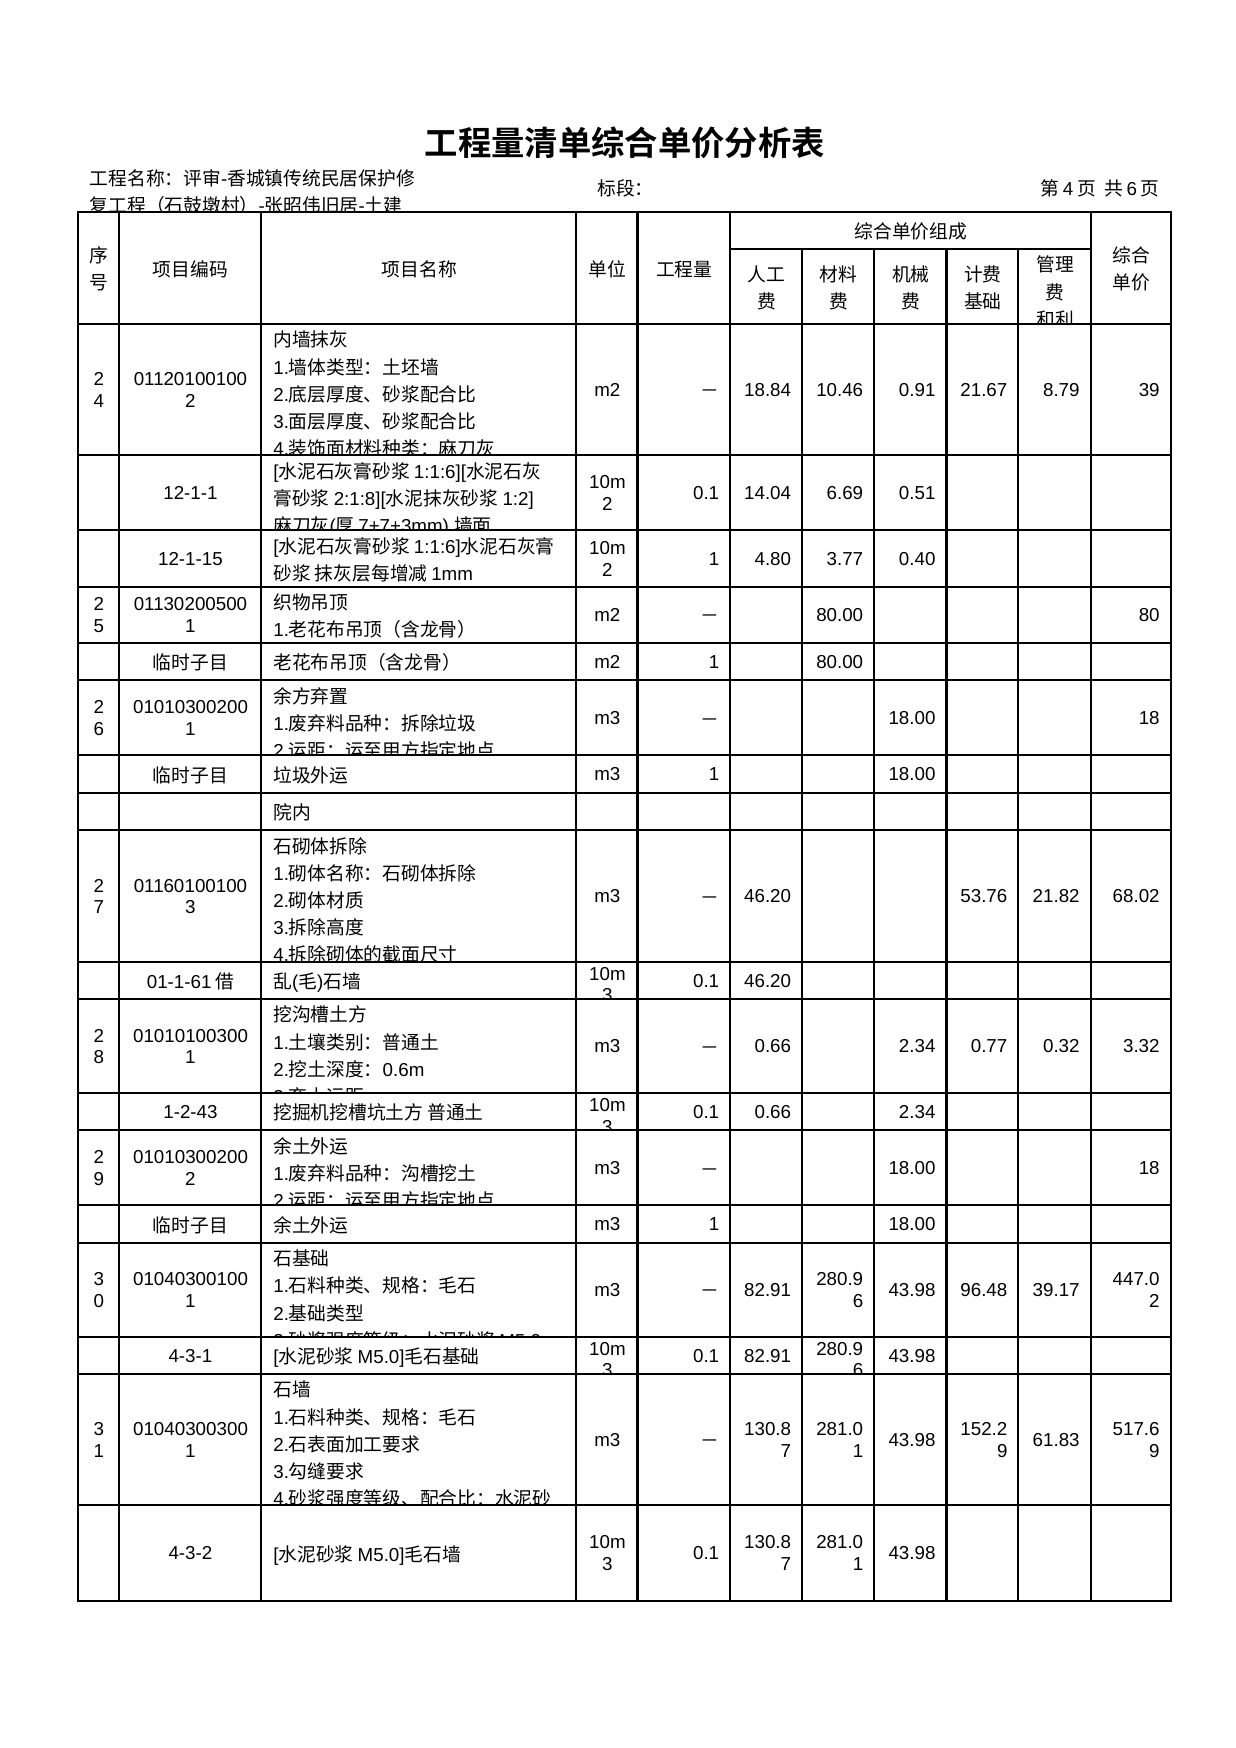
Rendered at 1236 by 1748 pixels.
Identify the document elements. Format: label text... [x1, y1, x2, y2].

table_cell 10m3 [577, 1338, 636, 1373]
table_cell [875, 831, 945, 961]
table_cell [948, 1131, 1017, 1204]
table_cell [731, 756, 801, 792]
table_cell 43.98 [875, 1338, 945, 1373]
table_cell [1019, 1131, 1090, 1204]
table_cell [639, 794, 729, 829]
table_cell 10m3 [577, 1506, 636, 1599]
table_cell 24 [79, 325, 118, 454]
table_cell [803, 756, 873, 792]
table_cell 3.32 [1092, 1000, 1170, 1092]
table_cell 石砌体拆除 1.砌体名称：石砌体拆除 2.砌体材质 3.拆除高度 4.拆除砌体的截面尺寸 5.砌体表面的附着物种类 [262, 831, 575, 961]
table_cell 281.01 [803, 1506, 873, 1599]
table_cell 管理费 和利润 [1019, 250, 1090, 323]
table_cell 0.1 [639, 1094, 729, 1129]
table_cell 0.77 [948, 1000, 1017, 1092]
table_cell [803, 1000, 873, 1092]
table_cell － [639, 681, 729, 754]
table_cell 130.87 [731, 1506, 801, 1599]
table_cell 80.00 [803, 644, 873, 679]
table_header 工程量清单综合单价分析表 [78, 117, 1171, 164]
table_cell 21.67 [948, 325, 1017, 454]
table_cell [731, 1131, 801, 1204]
table_cell 27 [79, 831, 118, 961]
table_cell 011601001003 [120, 831, 260, 961]
table_cell 130.87 [731, 1375, 801, 1504]
table_cell 4-3-2 [120, 1506, 260, 1599]
table_cell [79, 531, 118, 586]
table_cell [1092, 794, 1170, 829]
table_cell 0.66 [731, 1094, 801, 1129]
table_cell 6.69 [803, 456, 873, 529]
table_cell 80 [1092, 588, 1170, 642]
table_cell [79, 1506, 118, 1599]
table_cell [1092, 1206, 1170, 1242]
table_cell 2.34 [875, 1094, 945, 1129]
table_cell 第4页 共6页 [807, 164, 1171, 211]
table_cell 18.84 [731, 325, 801, 454]
table_cell 18.00 [875, 681, 945, 754]
table_cell 单位 [577, 213, 636, 323]
table_cell 96.48 [948, 1244, 1017, 1336]
table_cell 26 [79, 681, 118, 754]
table_cell [948, 456, 1017, 529]
table_cell 29 [79, 1131, 118, 1204]
table_cell 石基础 1.石料种类、规格：毛石 2.基础类型 3.砂浆强度等级：水泥砂浆 M5.0 [262, 1244, 575, 1336]
table_cell 18.00 [875, 756, 945, 792]
table_cell 39 [1092, 325, 1170, 454]
table_cell [1019, 681, 1090, 754]
table_cell [731, 644, 801, 679]
table_cell [1019, 644, 1090, 679]
table_cell [875, 963, 945, 998]
table_cell 1 [639, 756, 729, 792]
table_cell m2 [577, 325, 636, 454]
table_cell － [639, 831, 729, 961]
table_cell 010403001001 [120, 1244, 260, 1336]
table_cell 4.80 [731, 531, 801, 586]
table_cell [731, 681, 801, 754]
table_cell 材料费 [803, 250, 873, 323]
table_cell [水泥砂浆 M5.0]毛石墙 [262, 1506, 575, 1599]
table_cell 25 [79, 588, 118, 642]
table_cell 517.69 [1092, 1375, 1170, 1504]
table_cell [79, 1338, 118, 1373]
table_cell 垃圾外运 [262, 756, 575, 792]
table_cell 临时子目 [120, 1206, 260, 1242]
table_cell － [639, 588, 729, 642]
table_cell 43.98 [875, 1506, 945, 1599]
table_cell [948, 794, 1017, 829]
table_cell 挖沟槽土方 1.土壤类别：普通土 2.挖土深度：0.6m 3.弃土运距 [262, 1000, 575, 1092]
table_cell [79, 456, 118, 529]
table_cell － [639, 1375, 729, 1504]
table_cell 80.00 [803, 588, 873, 642]
table_cell 10m3 [577, 1094, 636, 1129]
table_cell 综合单价组成 [731, 213, 1090, 248]
table_cell 82.91 [731, 1338, 801, 1373]
table_cell － [639, 1244, 729, 1336]
table_cell 余方弃置 1.废弃料品种：拆除垃圾 2.运距：运至甲方指定地点 [262, 681, 575, 754]
table_cell [79, 1206, 118, 1242]
table_cell [1019, 1506, 1090, 1599]
table_cell [1019, 456, 1090, 529]
table_cell 0.1 [639, 1506, 729, 1599]
table_cell 46.20 [731, 963, 801, 998]
table_cell [948, 756, 1017, 792]
table_cell [948, 531, 1017, 586]
table_cell 280.96 [803, 1244, 873, 1336]
table_cell － [639, 1000, 729, 1092]
table_cell 10.46 [803, 325, 873, 454]
table_cell [875, 794, 945, 829]
table_cell [79, 1094, 118, 1129]
table_cell 30 [79, 1244, 118, 1336]
table_cell [803, 1094, 873, 1129]
table_cell 挖掘机挖槽坑土方 普通土 [262, 1094, 575, 1129]
table_cell 项目名称 [262, 213, 575, 323]
table_cell 人工费 [731, 250, 801, 323]
table_cell 综合 单价 [1092, 213, 1170, 323]
table_cell [948, 1338, 1017, 1373]
table_cell 28 [79, 1000, 118, 1092]
table_cell [水泥石灰膏砂浆 1:1:6][水泥石灰 膏砂浆 2:1:8][水泥抹灰砂浆 1:2] 麻刀灰(厚7+7+3mm) 墙面 [262, 456, 575, 529]
table_cell [1019, 531, 1090, 586]
table_cell [948, 681, 1017, 754]
table_cell 12-1-15 [120, 531, 260, 586]
table_cell [803, 1131, 873, 1204]
table_cell [948, 1206, 1017, 1242]
table_cell 010103002002 [120, 1131, 260, 1204]
table_cell 织物吊顶 1.老花布吊顶（含龙骨） [262, 588, 575, 642]
table_cell [1019, 756, 1090, 792]
table_cell 2.34 [875, 1000, 945, 1092]
table_cell 010403003001 [120, 1375, 260, 1504]
table_cell 61.83 [1019, 1375, 1090, 1504]
table_cell [1019, 963, 1090, 998]
table_cell － [639, 1131, 729, 1204]
table_cell 12-1-1 [120, 456, 260, 529]
table_cell m2 [577, 644, 636, 679]
table_cell m3 [577, 681, 636, 754]
table_cell [875, 588, 945, 642]
table_cell [1092, 1506, 1170, 1599]
table_cell 18.00 [875, 1206, 945, 1242]
table_cell m3 [577, 1206, 636, 1242]
table_cell [1092, 963, 1170, 998]
table_cell 标段： [443, 164, 807, 211]
table_cell m2 [577, 588, 636, 642]
table_cell [1019, 1338, 1090, 1373]
table_cell 10m2 [577, 531, 636, 586]
table_cell 乱(毛)石墙 [262, 963, 575, 998]
table_cell 0.1 [639, 456, 729, 529]
table_cell [803, 794, 873, 829]
table_cell 0.32 [1019, 1000, 1090, 1092]
table_cell [1092, 756, 1170, 792]
table_cell [79, 644, 118, 679]
table_cell 14.04 [731, 456, 801, 529]
table_cell [1092, 644, 1170, 679]
table_cell [803, 831, 873, 961]
table_cell 010103002001 [120, 681, 260, 754]
table_cell 447.02 [1092, 1244, 1170, 1336]
table_cell 10m2 [577, 456, 636, 529]
table_cell [1092, 1338, 1170, 1373]
table_cell [803, 1206, 873, 1242]
table_cell 0.66 [731, 1000, 801, 1092]
table_cell 280.96 [803, 1338, 873, 1373]
table_cell [731, 1206, 801, 1242]
table_cell [803, 681, 873, 754]
table_cell m3 [577, 1375, 636, 1504]
table_cell 39.17 [1019, 1244, 1090, 1336]
table_cell 石墙 1.石料种类、规格：毛石 2.石表面加工要求 3.勾缝要求 4.砂浆强度等级、配合比：水泥砂浆 M5.0 [262, 1375, 575, 1504]
table_cell 18 [1092, 681, 1170, 754]
table_cell 工程名称：评审-香城镇传统民居保护修复工程（石鼓墩村）-张昭伟旧居-土建 [78, 164, 443, 211]
table_cell 53.76 [948, 831, 1017, 961]
table_cell 序号 [79, 213, 118, 323]
table_cell － [639, 325, 729, 454]
table_cell [577, 794, 636, 829]
table_cell m3 [577, 1244, 636, 1336]
table_cell 计费 基础 [948, 250, 1017, 323]
table_cell [731, 794, 801, 829]
table_cell 18.00 [875, 1131, 945, 1204]
table_cell [79, 756, 118, 792]
table_cell [1019, 1094, 1090, 1129]
table_cell [875, 644, 945, 679]
table_cell 011302005001 [120, 588, 260, 642]
table_cell 机械费 [875, 250, 945, 323]
table_cell [79, 794, 118, 829]
table_cell [948, 1506, 1017, 1599]
table_cell 4-3-1 [120, 1338, 260, 1373]
table_cell [水泥砂浆 M5.0]毛石基础 [262, 1338, 575, 1373]
table_cell 152.29 [948, 1375, 1017, 1504]
table_cell 10m3 [577, 963, 636, 998]
table_cell [948, 963, 1017, 998]
table_cell [1092, 456, 1170, 529]
table_cell [120, 794, 260, 829]
table_cell [948, 588, 1017, 642]
table_cell 临时子目 [120, 756, 260, 792]
table_cell [948, 644, 1017, 679]
table_cell 临时子目 [120, 644, 260, 679]
table_cell 内墙抹灰 1.墙体类型：土坯墙 2.底层厚度、砂浆配合比 3.面层厚度、砂浆配合比 4.装饰面材料种类：麻刀灰 5.分格缝宽度、材料种类 [262, 325, 575, 454]
table_cell 1 [639, 531, 729, 586]
table_cell [1092, 1094, 1170, 1129]
table_cell [731, 588, 801, 642]
table_cell 3.77 [803, 531, 873, 586]
table_cell 0.40 [875, 531, 945, 586]
table_cell 余土外运 1.废弃料品种：沟槽挖土 2.运距：运至甲方指定地点 [262, 1131, 575, 1204]
table_cell 项目编码 [120, 213, 260, 323]
table_cell 1-2-43 [120, 1094, 260, 1129]
table_cell 工程量 [639, 213, 729, 323]
table_cell [1092, 531, 1170, 586]
table_cell [1019, 588, 1090, 642]
table_cell 010101003001 [120, 1000, 260, 1092]
table_cell 老花布吊顶（含龙骨） [262, 644, 575, 679]
table_cell [水泥石灰膏砂浆 1:1:6]水泥石灰膏 砂浆 抹灰层每增减1mm [262, 531, 575, 586]
table_cell 68.02 [1092, 831, 1170, 961]
table_cell 18 [1092, 1131, 1170, 1204]
table_cell 余土外运 [262, 1206, 575, 1242]
table_cell 0.1 [639, 1338, 729, 1373]
table_cell 0.1 [639, 963, 729, 998]
table_cell 8.79 [1019, 325, 1090, 454]
table_cell m3 [577, 1131, 636, 1204]
table_cell 011201001002 [120, 325, 260, 454]
table_cell 0.51 [875, 456, 945, 529]
table_cell 43.98 [875, 1244, 945, 1336]
table_cell 82.91 [731, 1244, 801, 1336]
table_cell 1 [639, 644, 729, 679]
table_cell m3 [577, 756, 636, 792]
table_cell [1019, 1206, 1090, 1242]
table_cell [803, 963, 873, 998]
table_cell 43.98 [875, 1375, 945, 1504]
table_cell [948, 1094, 1017, 1129]
table_cell 31 [79, 1375, 118, 1504]
table_cell m3 [577, 1000, 636, 1092]
table_cell 01-1-61借 [120, 963, 260, 998]
table_cell 281.01 [803, 1375, 873, 1504]
table_cell m3 [577, 831, 636, 961]
table_cell 21.82 [1019, 831, 1090, 961]
table_cell 1 [639, 1206, 729, 1242]
table_cell [79, 963, 118, 998]
table_cell [1019, 794, 1090, 829]
table_cell 院内 [262, 794, 575, 829]
table_cell 46.20 [731, 831, 801, 961]
table_cell 0.91 [875, 325, 945, 454]
